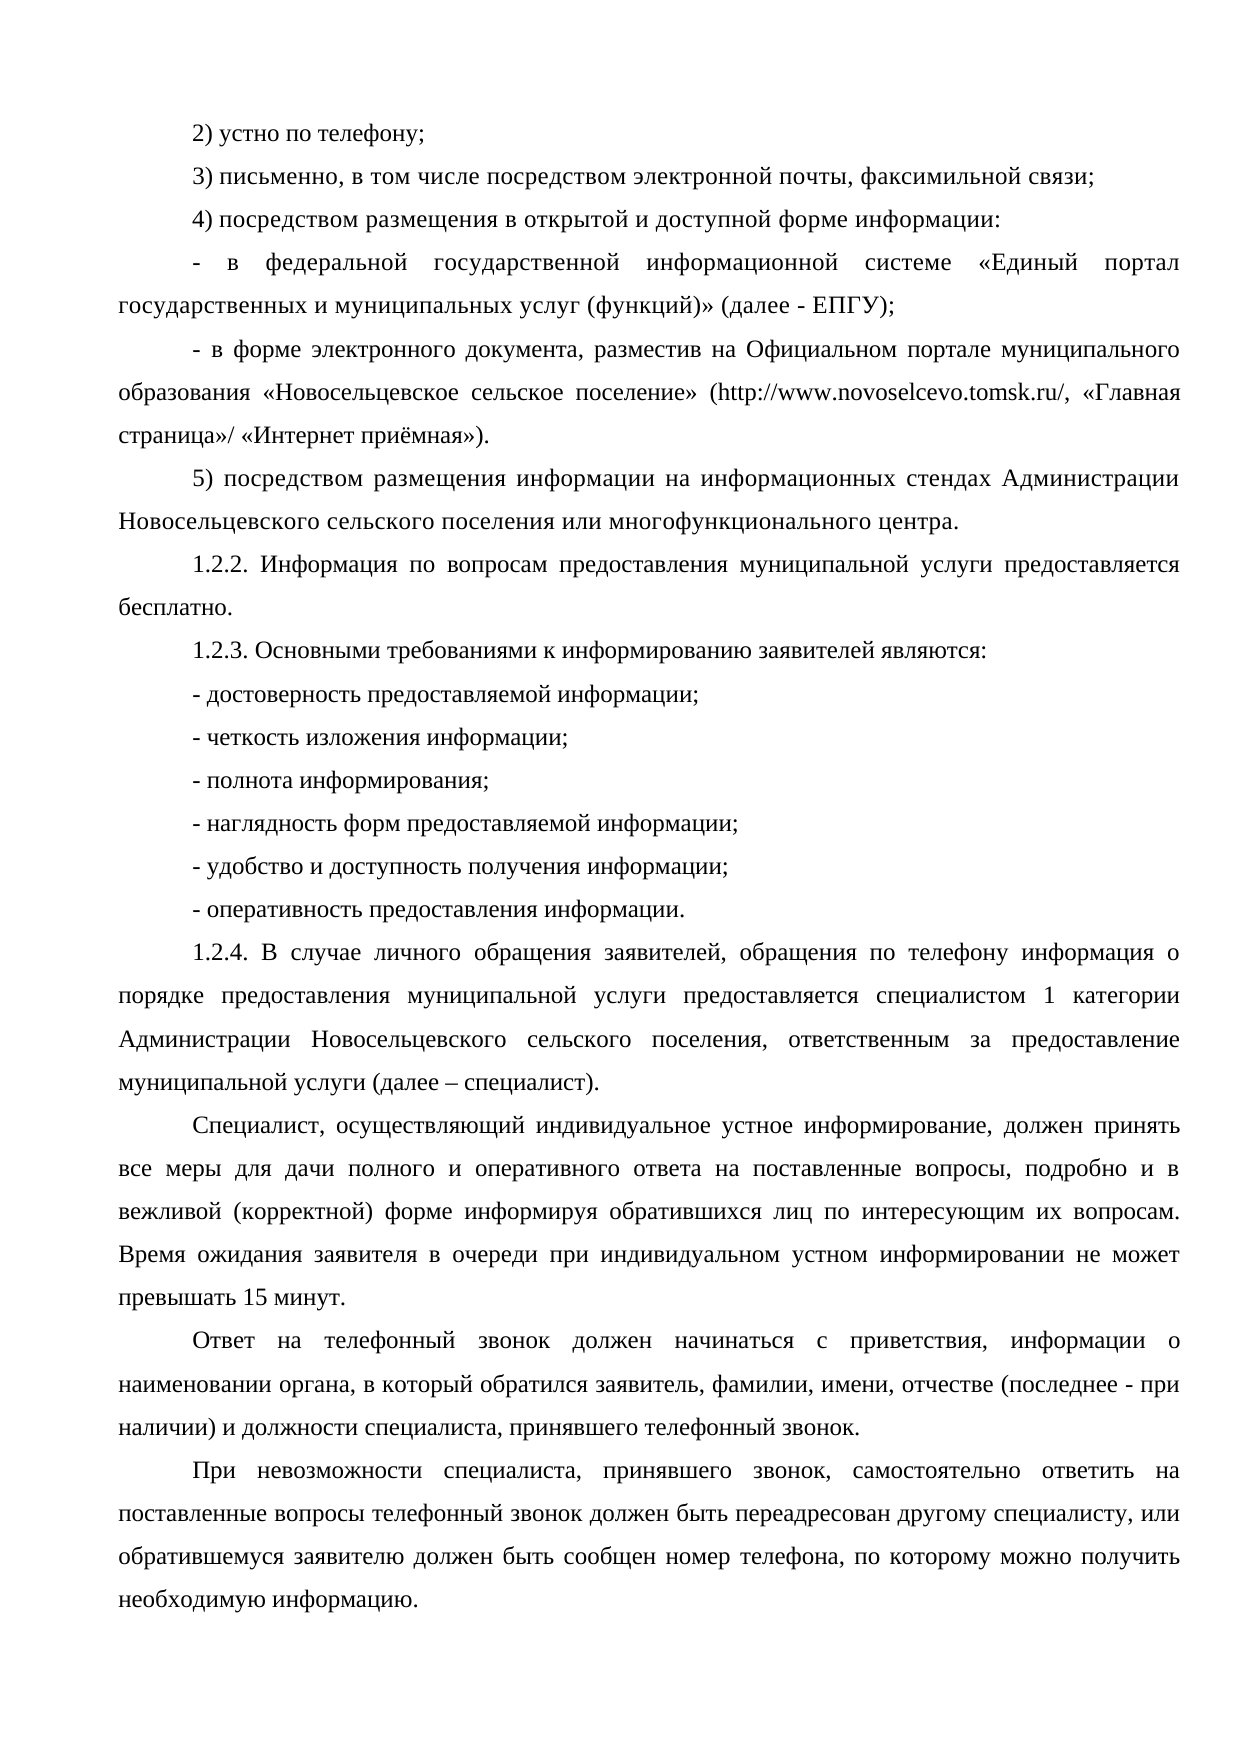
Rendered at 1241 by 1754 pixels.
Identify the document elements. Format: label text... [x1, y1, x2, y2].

text 2) устно по телефону; [118, 118, 1181, 147]
text 1.2.3. Основными требованиями к информированию заявителей являются: [118, 636, 1181, 664]
text - достоверность предоставляемой информации; [118, 679, 1181, 707]
text - четкость изложения информации; [118, 722, 1181, 751]
text - в форме электронного документа, разместив на Официальном портале муниципального образования «Новосельцевское сельское поселение» (http://www.novoselcevo.tomsk.ru/, «Главная страница»/ «Интернет приёмная»). [118, 334, 1181, 449]
text - полнота информирования; [118, 765, 1181, 794]
text 5) посредством размещения информации на информационных стендах Администрации Новосельцевского сельского поселения или многофункционального центра. [118, 463, 1181, 535]
text При невозможности специалиста, принявшего звонок, самостоятельно ответить на поставленные вопросы телефонный звонок должен быть переадресован другому специалисту, или обратившемуся заявителю должен быть сообщен номер телефона, по которому можно получить необходимую информацию. [118, 1455, 1181, 1613]
text - оперативность предоставления информации. [118, 894, 1181, 923]
text - удобство и доступность получения информации; [118, 851, 1181, 880]
text Ответ на телефонный звонок должен начинаться с приветствия, информации о наименовании органа, в который обратился заявитель, фамилии, имени, отчестве (последнее - при наличии) и должности специалиста, принявшего телефонный звонок. [118, 1326, 1181, 1441]
text Специалист, осуществляющий индивидуальное устное информирование, должен принять все меры для дачи полного и оперативного ответа на поставленные вопросы, подробно и в вежливой (корректной) форме информируя обратившихся лиц по интересующим их вопросам. Время ожидания заявителя в очереди при индивидуальном устном информировании не может превышать 15 минут. [118, 1110, 1181, 1311]
text - в федеральной государственной информационной системе «Единый портал государственных и муниципальных услуг (функций)» (далее - ЕПГУ); [118, 247, 1181, 319]
text 1.2.4. В случае личного обращения заявителей, обращения по телефону информация о порядке предоставления муниципальной услуги предоставляется специалистом 1 категории Администрации Новосельцевского сельского поселения, ответственным за предоставление муниципальной услуги (далее – специалист). [118, 937, 1181, 1096]
text 1.2.2. Информация по вопросам предоставления муниципальной услуги предоставляется бесплатно. [118, 549, 1181, 621]
text 4) посредством размещения в открытой и доступной форме информации: [118, 204, 1181, 233]
text - наглядность форм предоставляемой информации; [118, 808, 1181, 837]
text 3) письменно, в том числе посредством электронной почты, факсимильной связи; [118, 161, 1181, 190]
